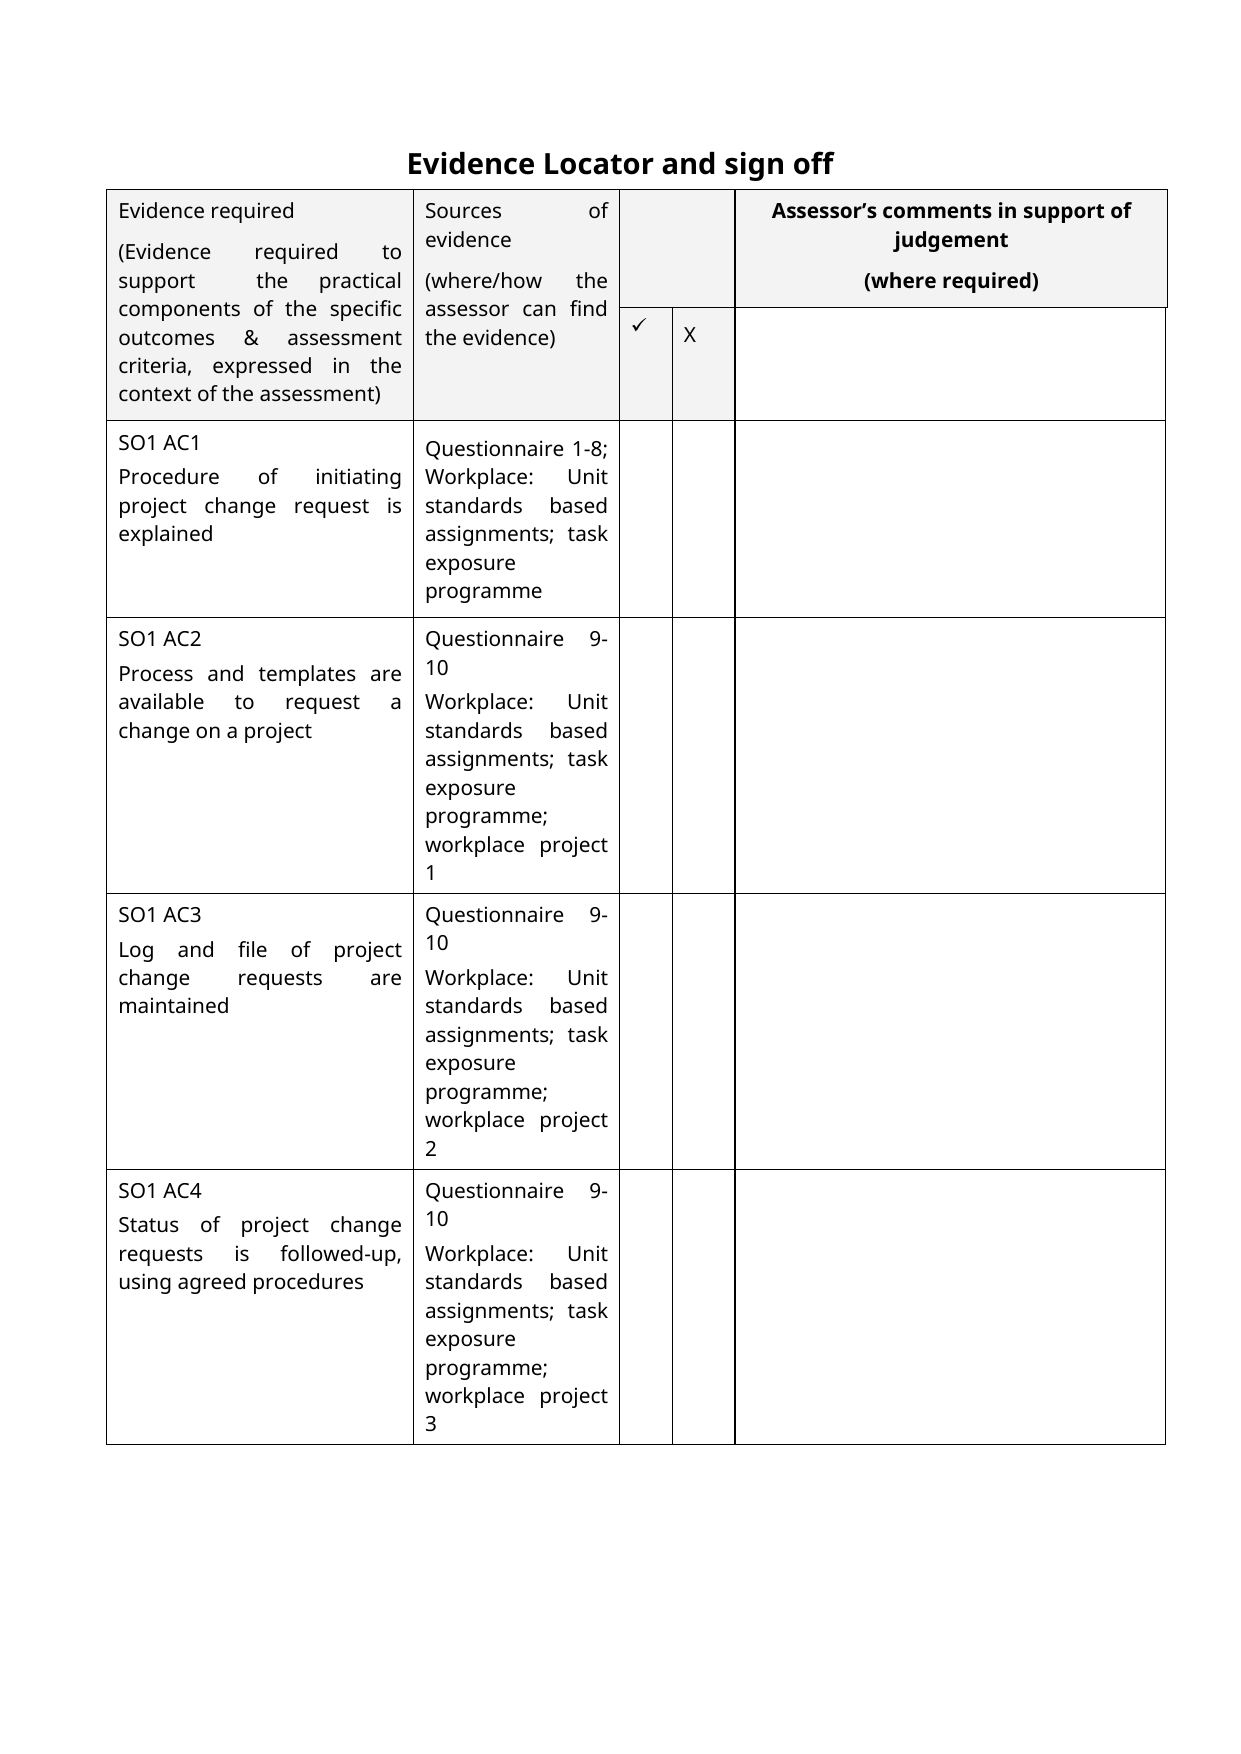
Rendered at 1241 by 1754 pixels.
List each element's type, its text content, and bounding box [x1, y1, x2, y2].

table_cell [736, 1170, 1165, 1444]
table_cell [673, 894, 734, 1168]
table_cell Questionnaire 9-10 Workplace: Unit standards based assignments; task exposure programme; workplace project 1 [414, 618, 619, 893]
table_cell SO1 AC2 Process and templates are available to request a change on a project [107, 618, 413, 893]
table_cell [736, 421, 1165, 617]
table_cell [736, 894, 1165, 1168]
table_cell SO1 AC4 Status of project change requests is followed-up, using agreed procedures [107, 1170, 413, 1444]
table_cell [620, 894, 672, 1168]
table_cell SO1 AC1 Procedure of initiating project change request is explained [107, 421, 413, 617]
table_header [620, 190, 734, 307]
subtitle Evidence Locator and sign off [106, 143, 1134, 183]
table_cell Questionnaire 9-10 Workplace: Unit standards based assignments; task exposure programme; workplace project 2 [414, 894, 619, 1168]
table_cell Questionnaire 1-8; Workplace: Unit standards based assignments; task exposure programme [414, 421, 619, 617]
table_cell [736, 308, 1165, 420]
table_cell [673, 1170, 734, 1444]
table_cell [620, 1170, 672, 1444]
table_cell [673, 618, 734, 893]
table_cell [736, 618, 1165, 893]
table_cell Questionnaire 9-10 Workplace: Unit standards based assignments; task exposure programme; workplace project 3 [414, 1170, 619, 1444]
table_header Sources of evidence (where/how the assessor can find the evidence) [414, 190, 619, 420]
table_cell SO1 AC3 Log and file of project change requests are maintained [107, 894, 413, 1168]
table_header Evidence required (Evidence required to support the practical components of the specific outcomes & assessment criteria, expressed in the context of the assessment) [107, 190, 413, 420]
table_cell [620, 421, 672, 617]
table_cell [673, 421, 734, 617]
table_cell X [673, 308, 734, 420]
table_cell [620, 618, 672, 893]
table_cell [620, 308, 672, 420]
table_header Assessor’s comments in support of judgement (where required) [736, 190, 1167, 307]
